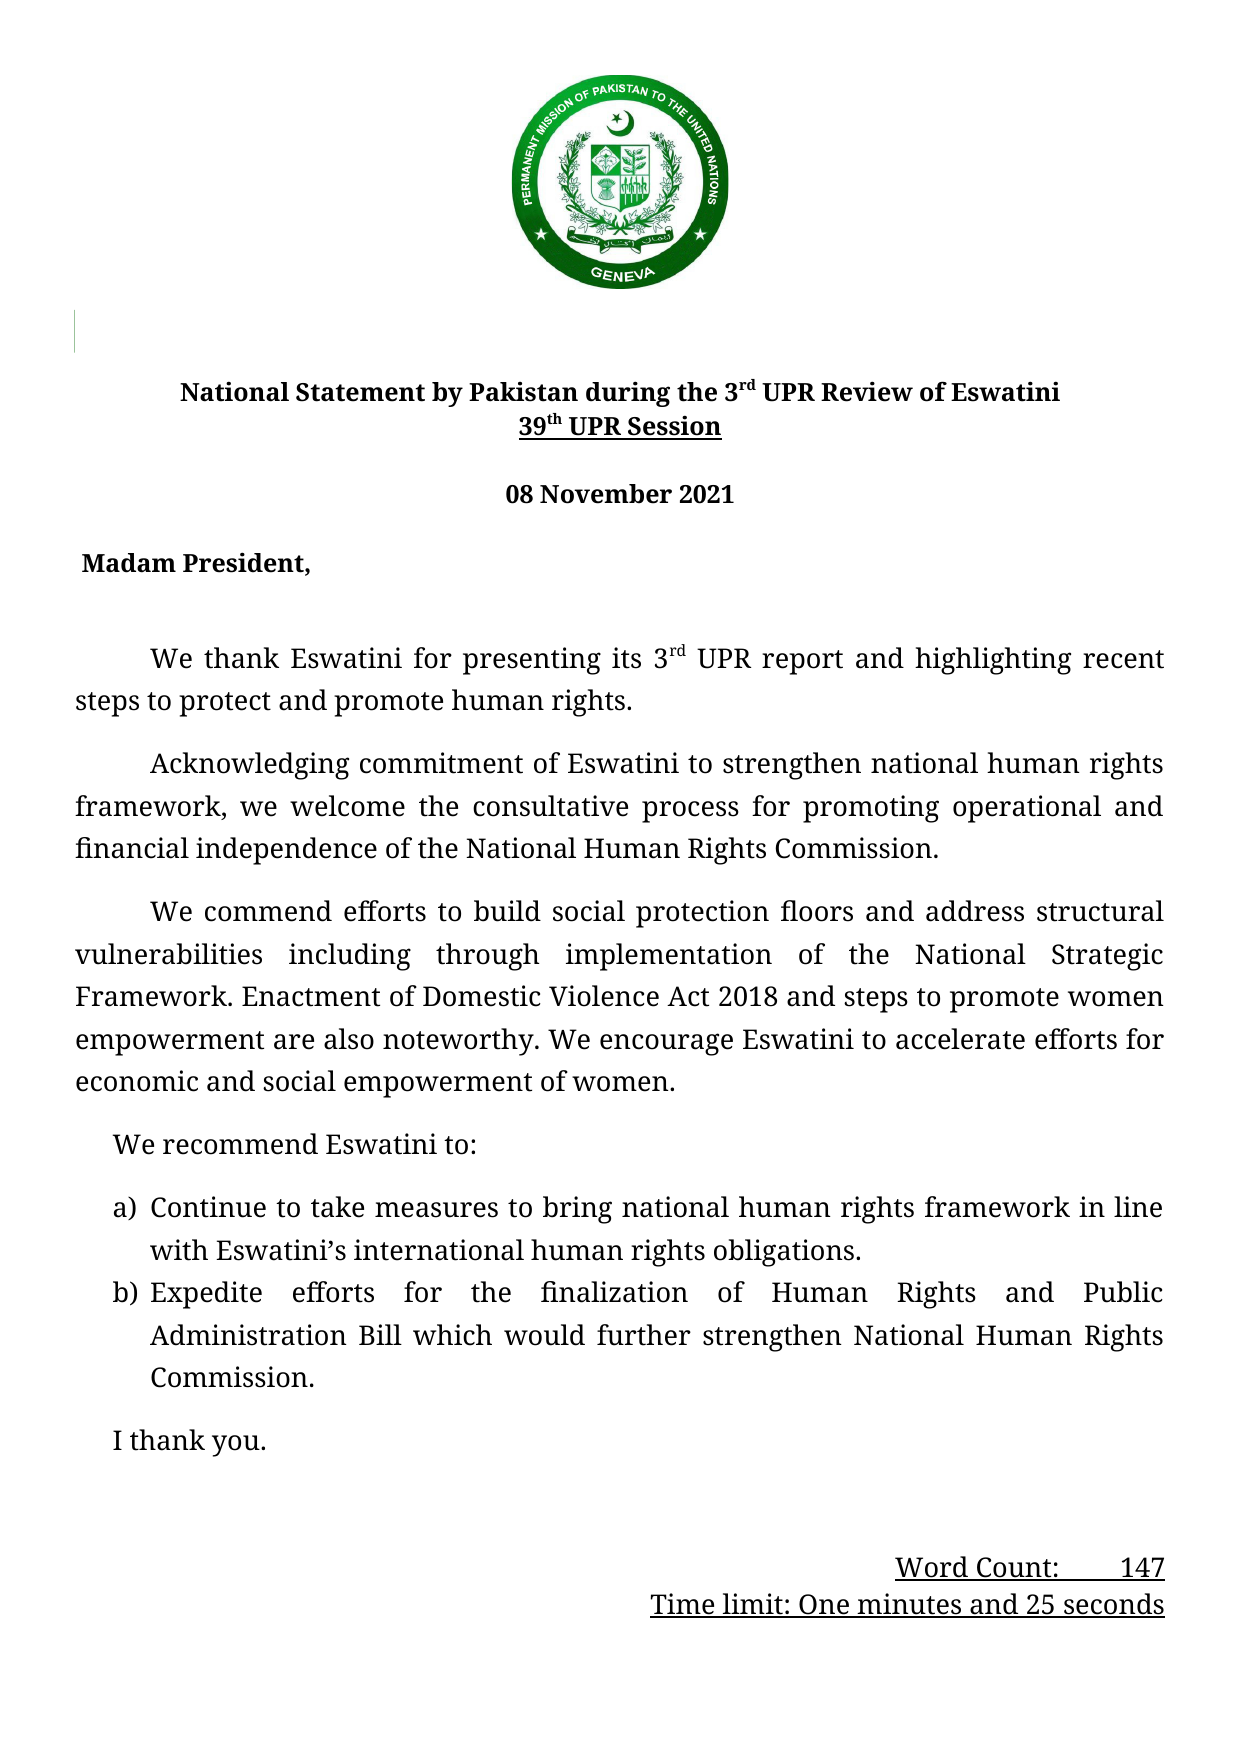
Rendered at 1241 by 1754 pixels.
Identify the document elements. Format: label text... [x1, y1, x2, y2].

text 08 November 2021 [75, 477, 1165, 511]
text We commend efforts to build social protection floors and address structural vulnerabilities including through implementation of the National Strategic Framework. Enactment of Domestic Violence Act 2018 and steps to promote women empowerment are also noteworthy. We encourage Eswatini to accelerate efforts for economic and social empowerment of women. [75, 893, 1165, 1099]
list Continue to take measures to bring national human rights framework in line with Eswatini’s international human rights obligations. [112, 1189, 1165, 1268]
text Time limit: One minutes and 25 seconds [75, 1585, 1165, 1622]
list Expedite efforts for the finalization of Human Rights and Public Administration Bill which would further strengthen National Human Rights Commission. [112, 1274, 1165, 1395]
text I thank you. [112, 1422, 1165, 1459]
text We recommend Eswatini to: [75, 1126, 1165, 1163]
text We thank Eswatini for presenting its 3rd UPR report and highlighting recent steps to protect and promote human rights. [75, 639, 1165, 718]
text National Statement by Pakistan during the 3rd UPR Review of Eswatini [75, 375, 1165, 409]
text Word Count: 147 [75, 1548, 1165, 1585]
text Madam President, [75, 545, 1165, 579]
text Acknowledging commitment of Eswatini to strengthen national human rights framework, we welcome the consultative process for promoting operational and financial independence of the National Human Rights Commission. [75, 745, 1165, 867]
picture [511, 75, 729, 289]
text 39th UPR Session [75, 409, 1165, 443]
